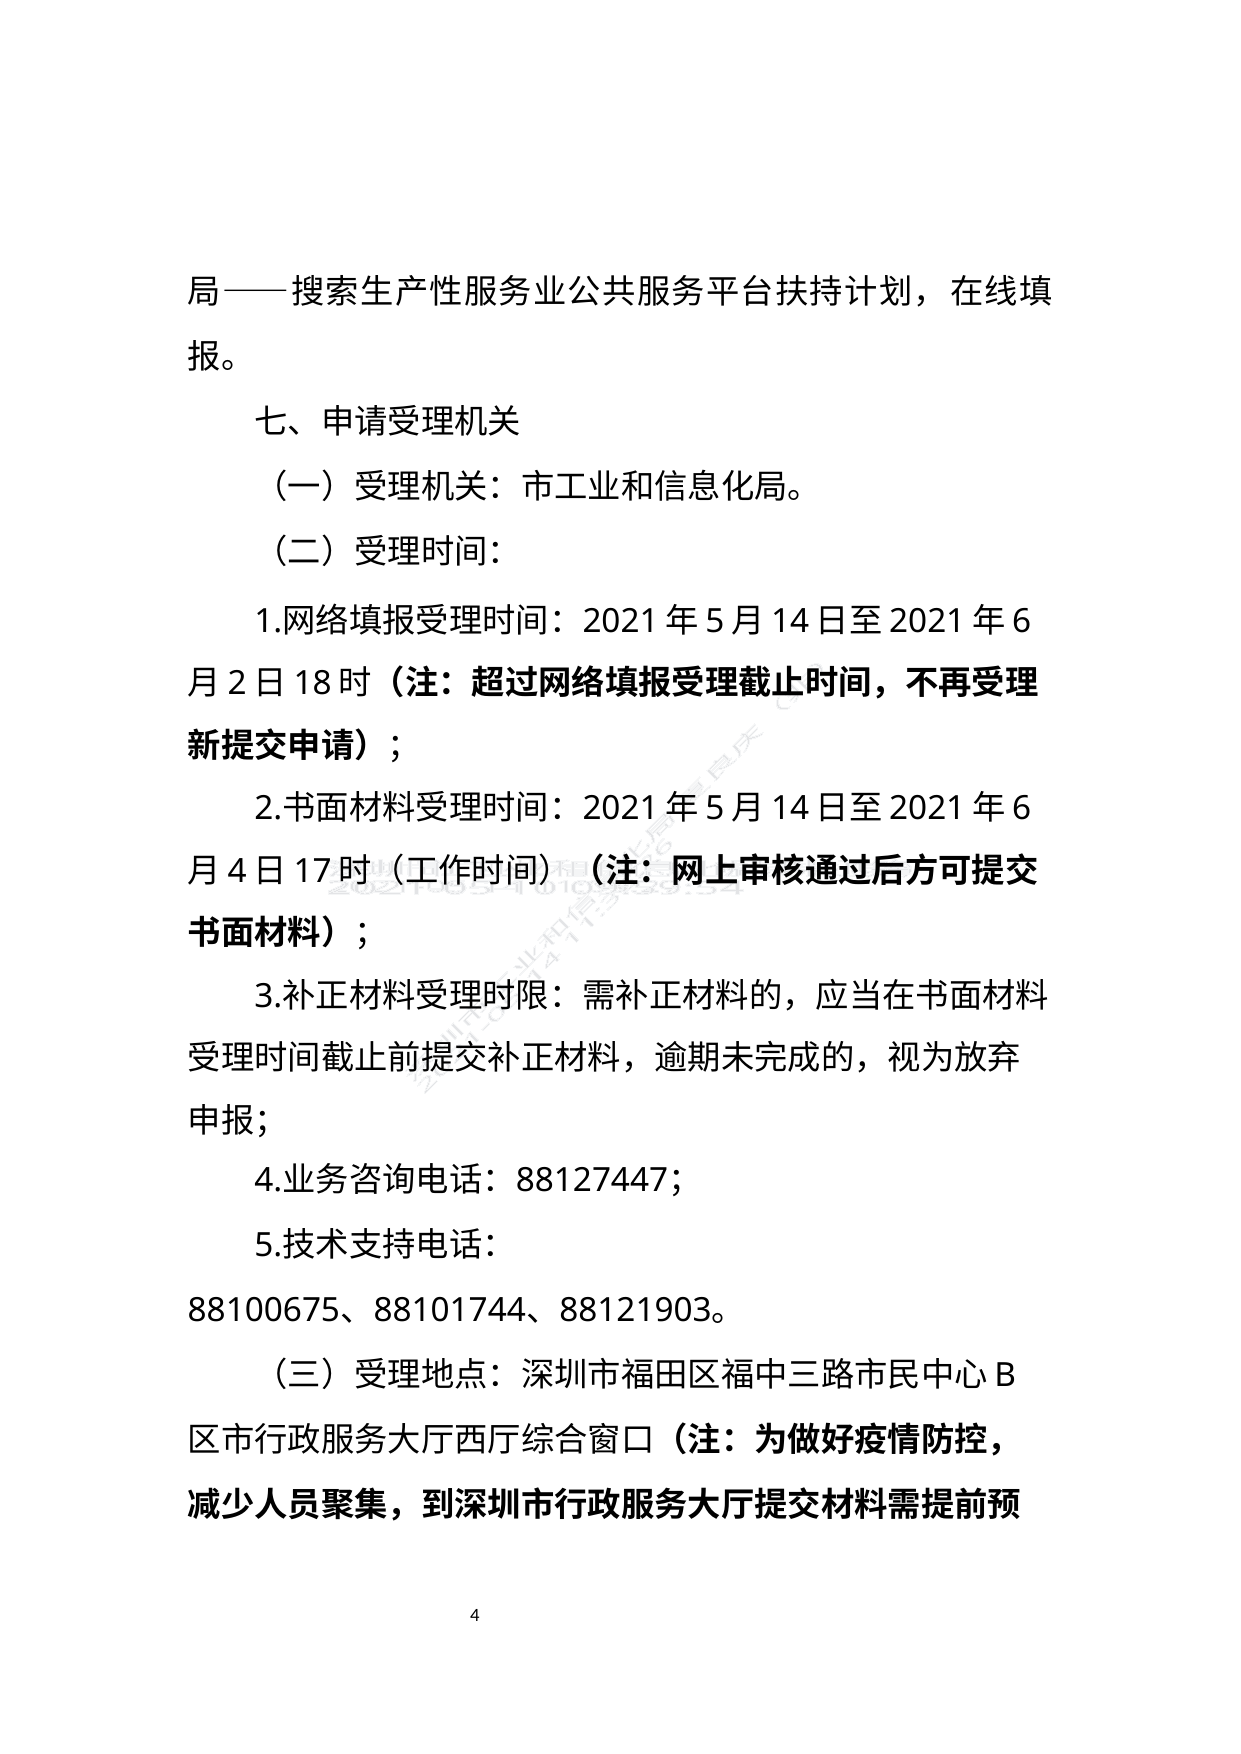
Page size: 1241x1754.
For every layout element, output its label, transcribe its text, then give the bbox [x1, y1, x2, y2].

text 4.业务咨询电话：88127447； [187, 1144, 1053, 1209]
text 1.网络填报受理时间：2021年5月14日至2021年6月2日18时（注：超过网络填报受理截止时间，不再受理新提交申请）； [187, 582, 1053, 769]
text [187, 1339, 1053, 1534]
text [187, 257, 1053, 387]
text 3.补正材料受理时限：需补正材料的，应当在书面材料受理时间截止前提交补正材料，逾期未完成的，视为放弃申报； [187, 957, 1053, 1144]
text （二）受理时间： [187, 517, 1053, 582]
text 2.书面材料受理时间：2021年5月14日至2021年6月4日17时（工作时间）（注：网上审核通过后方可提交书面材料）； [187, 769, 1053, 957]
text 5.技术支持电话：88100675、88101744、88121903。 [187, 1209, 1053, 1339]
text 七、申请受理机关 [187, 387, 1053, 452]
text （一）受理机关：市工业和信息化局。 [187, 452, 1053, 517]
